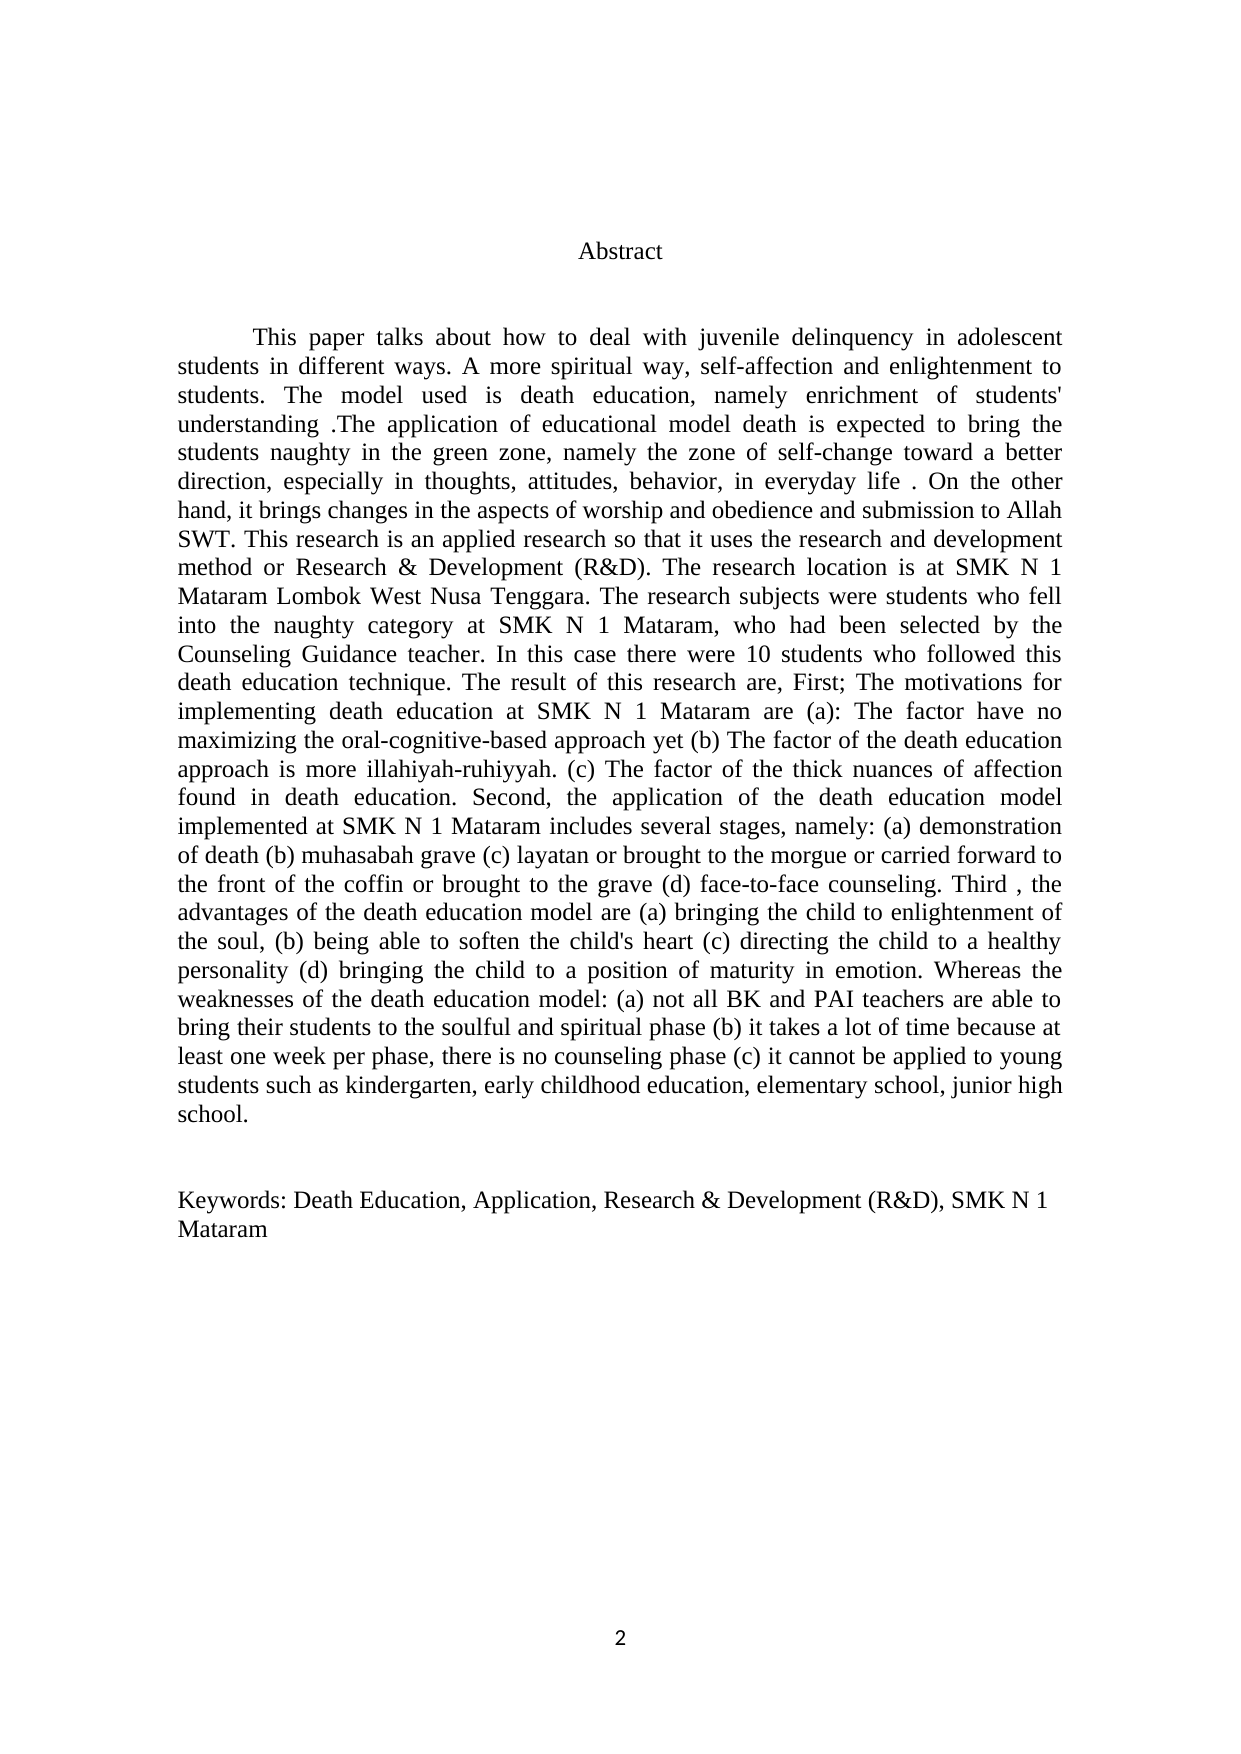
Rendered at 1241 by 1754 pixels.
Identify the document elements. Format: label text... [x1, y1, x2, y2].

text This paper talks about how to deal with juvenile delinquency in adolescent students in different ways. A more spiritual way, self-affection and enlightenment to students. The model used is death education, namely enrichment of students' understanding .The application of educational model death is expected to bring the students naughty in the green zone, namely the zone of self-change toward a better direction, especially in thoughts, attitudes, behavior, in everyday life . On the other hand, it brings changes in the aspects of worship and obedience and submission to Allah SWT. This research is an applied research so that it uses the research and development method or Research & Development (R&D). The research location is at SMK N 1 Mataram Lombok West Nusa Tenggara. The research subjects were students who fell into the naughty category at SMK N 1 Mataram, who had been selected by the Counseling Guidance teacher. In this case there were 10 students who followed this death education technique. The result of this research are, First; The motivations for implementing death education at SMK N 1 Mataram are (a): The factor have no maximizing the oral-cognitive-based approach yet (b) The factor of the death education approach is more illahiyah-ruhiyyah. (c) The factor of the thick nuances of affection found in death education. Second, the application of the death education model implemented at SMK N 1 Mataram includes several stages, namely: (a) demonstration of death (b) muhasabah grave (c) layatan or brought to the morgue or carried forward to the front of the coffin or brought to the grave (d) face-to-face counseling. Third , the advantages of the death education model are (a) bringing the child to enlightenment of the soul, (b) being able to soften the child's heart (c) directing the child to a healthy personality (d) bringing the child to a position of maturity in emotion. Whereas the weaknesses of the death education model: (a) not all BK and PAI teachers are able to bring their students to the soulful and spiritual phase (b) it takes a lot of time because at least one week per phase, there is no counseling phase (c) it cannot be applied to young students such as kindergarten, early childhood education, elementary school, junior high school. [177, 322, 1063, 1127]
text Keywords: Death Education, Application, Research & Development (R&D), SMK N 1 Mataram [177, 1185, 1063, 1242]
text Abstract [177, 236, 1063, 265]
